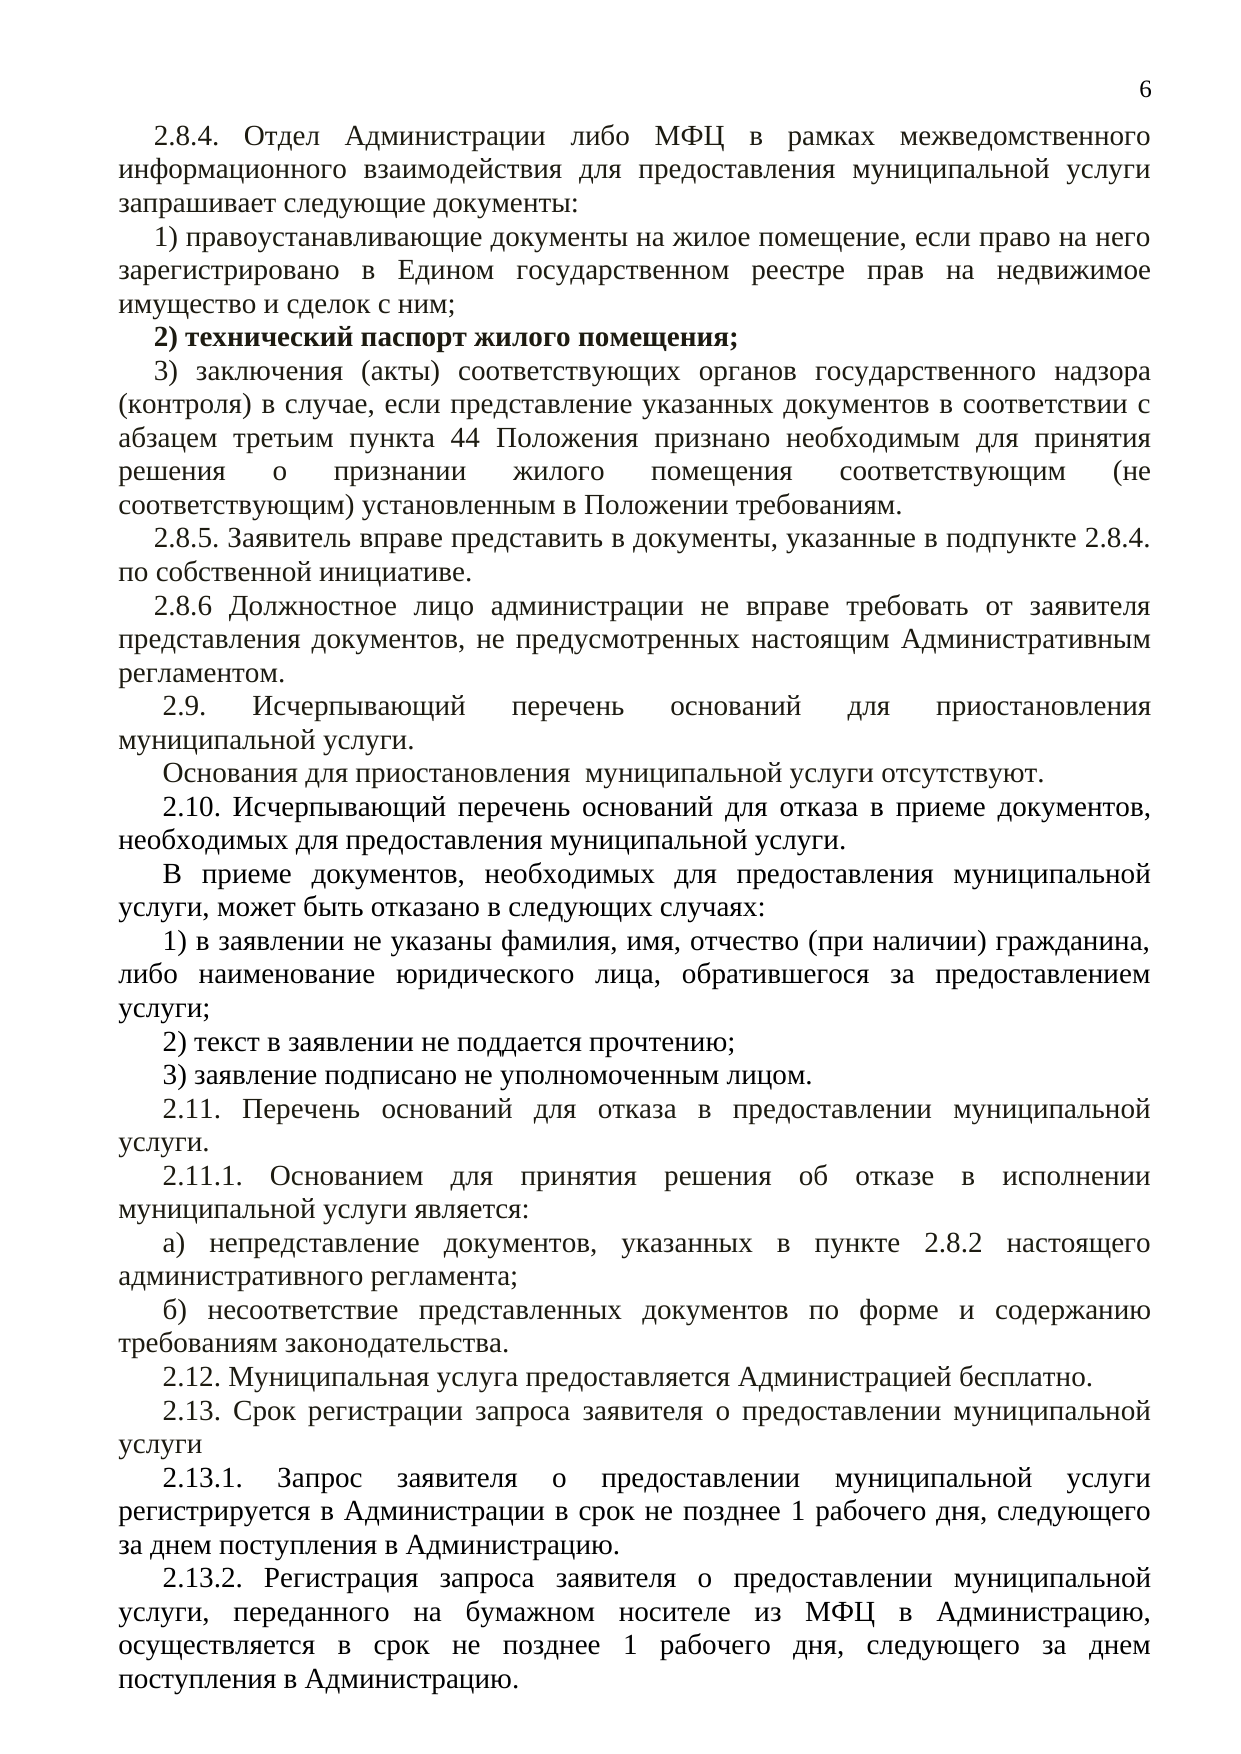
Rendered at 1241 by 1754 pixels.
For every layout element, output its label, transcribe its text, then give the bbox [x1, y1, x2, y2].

title 2.13. Срок регистрации запроса заявителя о предоставлении муниципальной услуги [118, 1393, 1152, 1460]
text В приеме документов, необходимых для предоставления муниципальной услуги, может быть отказано в следующих случаях: [118, 856, 1152, 923]
text 3) заключения (акты) соответствующих органов государственного надзора (контроля) в случае, если представление указанных документов в соответствии с абзацем третьим пункта 44 Положения признано необходимым для принятия решения о признании жилого помещения соответствующим (не соответствующим) установленным в Положении требованиям. [118, 353, 1152, 521]
text 2.11.1. Основанием для принятия решения об отказе в исполнении муниципальной услуги является: [118, 1158, 1152, 1225]
text 2.9. Исчерпывающий перечень оснований для приостановления муниципальной услуги. [118, 688, 1152, 755]
text 1) в заявлении не указаны фамилия, имя, отчество (при наличии) гражданина, либо наименование юридического лица, обратившегося за предоставлением услуги; [118, 923, 1152, 1024]
title 2.13.2. Регистрация запроса заявителя о предоставлении муниципальной услуги, переданного на бумажном носителе из МФЦ в Администрацию, осуществляется в срок не позднее 1 рабочего дня, следующего за днем поступления в Администрацию. [118, 1560, 1152, 1694]
text 2.8.4. Отдел Администрации либо МФЦ в рамках межведомственного информационного взаимодействия для предоставления муниципальной услуги запрашивает следующие документы: [118, 118, 1152, 219]
text 2.8.5. Заявитель вправе представить в документы, указанные в подпункте 2.8.4. по собственной инициативе. [118, 521, 1152, 588]
text 3) заявление подписано не уполномоченным лицом. [118, 1057, 1152, 1091]
text 2.8.6 Должностное лицо администрации не вправе требовать от заявителя представления документов, не предусмотренных настоящим Административным регламентом. [118, 588, 1152, 688]
text а) непредставление документов, указанных в пункте 2.8.2 настоящего административного регламента; [118, 1225, 1152, 1292]
text 2) текст в заявлении не поддается прочтению; [118, 1024, 1152, 1057]
text 2.11. Перечень оснований для отказа в предоставлении муниципальной услуги. [118, 1091, 1152, 1158]
text б) несоответствие представленных документов по форме и содержанию требованиям законодательства. [118, 1292, 1152, 1359]
text 2.10. Исчерпывающий перечень оснований для отказа в приеме документов, необходимых для предоставления муниципальной услуги. [118, 789, 1152, 856]
text Основания для приостановления муниципальной услуги отсутствуют. [118, 755, 1152, 789]
text 1) правоустанавливающие документы на жилое помещение, если право на него зарегистрировано в Едином государственном реестре прав на недвижимое имущество и сделок с ним; [118, 219, 1152, 319]
text 2) технический паспорт жилого помещения; [118, 319, 1152, 353]
title 2.13.1. Запрос заявителя о предоставлении муниципальной услуги регистрируется в Администрации в срок не позднее 1 рабочего дня, следующего за днем поступления в Администрацию. [118, 1460, 1152, 1560]
title 2.12. Муниципальная услуга предоставляется Администрацией бесплатно. [118, 1359, 1152, 1393]
